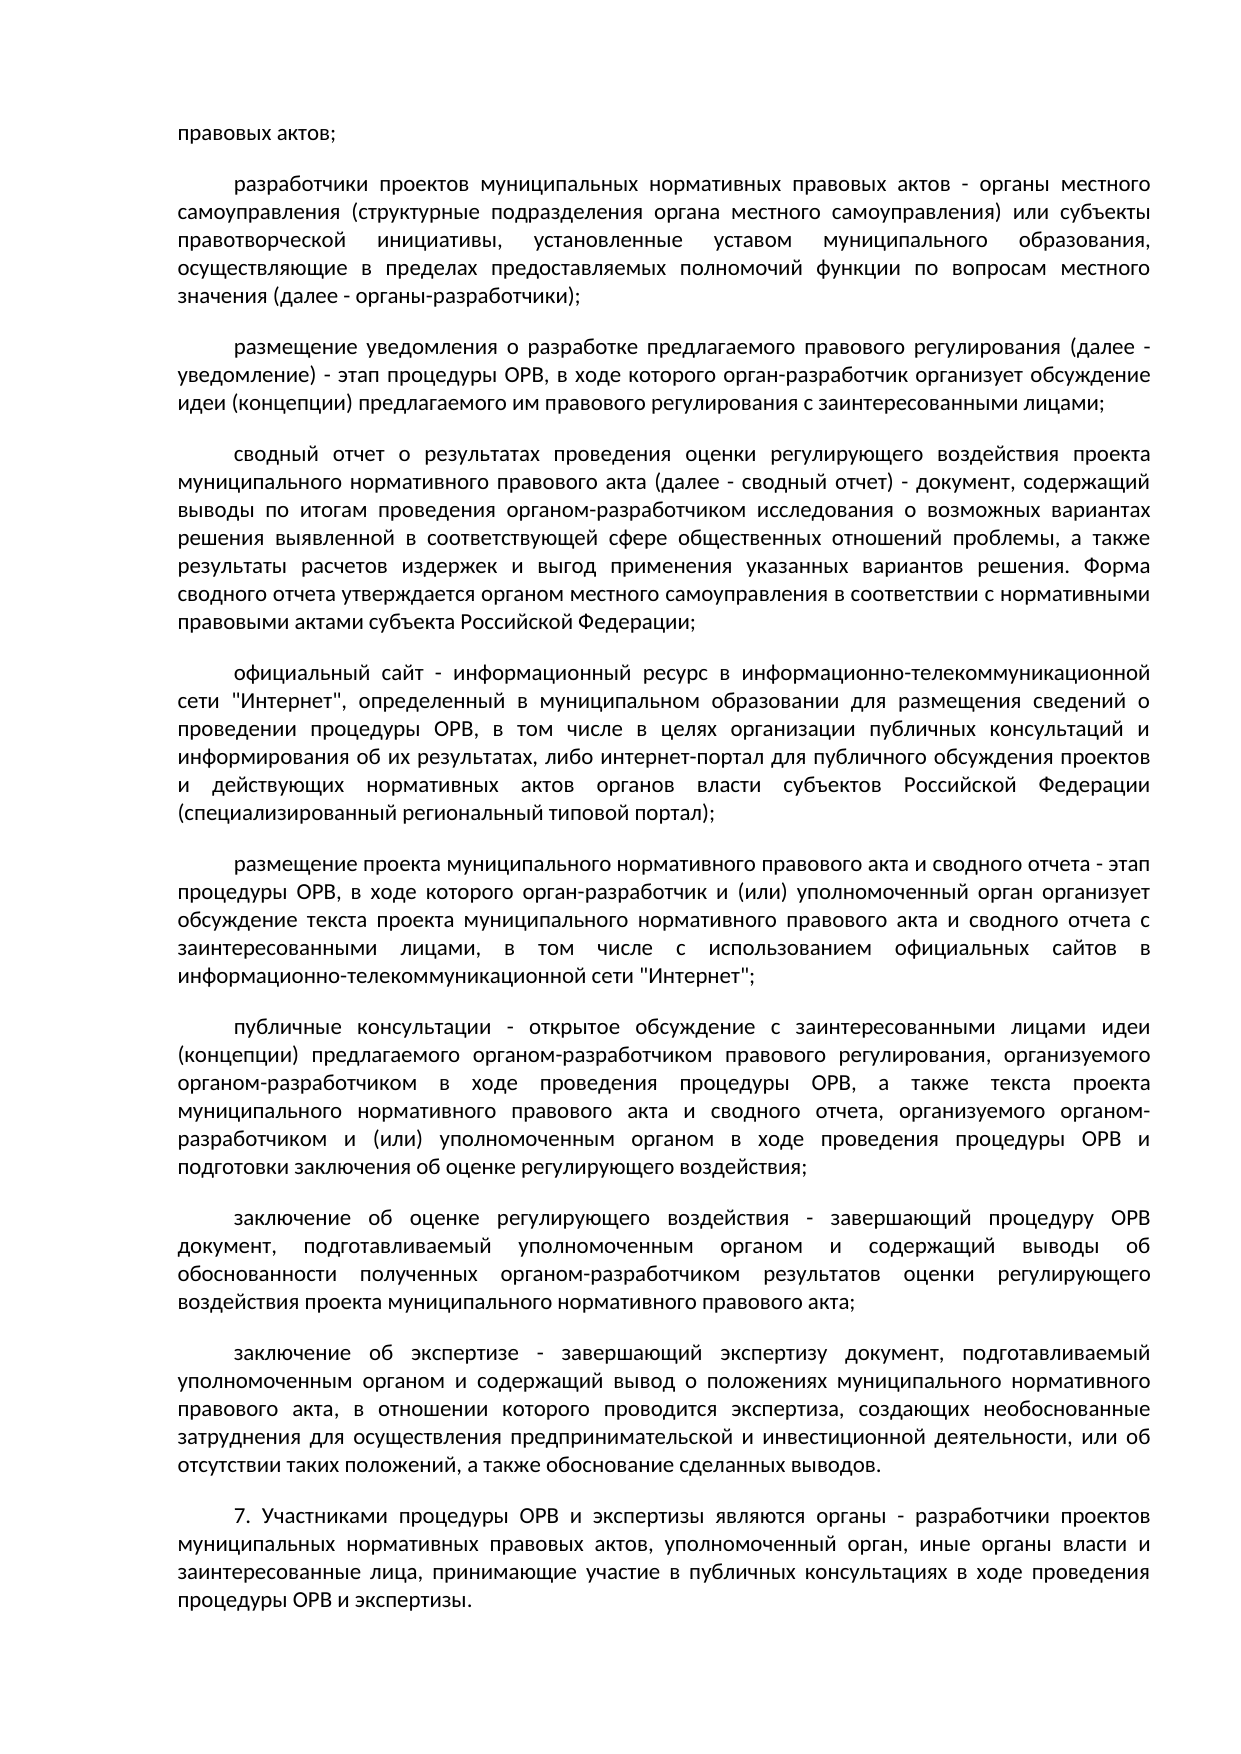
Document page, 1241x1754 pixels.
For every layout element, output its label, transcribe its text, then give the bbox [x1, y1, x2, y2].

text заключение об экспертизе - завершающий экспертизу документ, подготавливаемый уполномоченным органом и содержащий вывод о положениях муниципального нормативного правового акта, в отношении которого проводится экспертиза, создающих необоснованные затруднения для осуществления предпринимательской и инвестиционной деятельности, или об отсутствии таких положений, а также обоснование сделанных выводов. [177, 1338, 1152, 1478]
text разработчики проектов муниципальных нормативных правовых актов - органы местного самоуправления (структурные подразделения органа местного самоуправления) или субъекты правотворческой инициативы, установленные уставом муниципального образования, осуществляющие в пределах предоставляемых полномочий функции по вопросам местного значения (далее - органы-разработчики); [177, 169, 1152, 309]
text официальный сайт - информационный ресурс в информационно-телекоммуникационной сети "Интернет", определенный в муниципальном образовании для размещения сведений о проведении процедуры ОРВ, в том числе в целях организации публичных консультаций и информирования об их результатах, либо интернет-портал для публичного обсуждения проектов и действующих нормативных актов органов власти субъектов Российской Федерации (специализированный региональный типовой портал); [177, 658, 1152, 826]
text публичные консультации - открытое обсуждение с заинтересованными лицами идеи (концепции) предлагаемого органом-разработчиком правового регулирования, организуемого органом-разработчиком в ходе проведения процедуры ОРВ, а также текста проекта муниципального нормативного правового акта и сводного отчета, организуемого органом-разработчиком и (или) уполномоченным органом в ходе проведения процедуры ОРВ и подготовки заключения об оценке регулирующего воздействия; [177, 1012, 1152, 1180]
text сводный отчет о результатах проведения оценки регулирующего воздействия проекта муниципального нормативного правового акта (далее - сводный отчет) - документ, содержащий выводы по итогам проведения органом-разработчиком исследования о возможных вариантах решения выявленной в соответствующей сфере общественных отношений проблемы, а также результаты расчетов издержек и выгод применения указанных вариантов решения. Форма сводного отчета утверждается органом местного самоуправления в соответствии с нормативными правовыми актами субъекта Российской Федерации; [177, 439, 1152, 635]
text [177, 118, 1152, 146]
text заключение об оценке регулирующего воздействия - завершающий процедуру ОРВ документ, подготавливаемый уполномоченным органом и содержащий выводы об обоснованности полученных органом-разработчиком результатов оценки регулирующего воздействия проекта муниципального нормативного правового акта; [177, 1203, 1152, 1315]
text размещение проекта муниципального нормативного правового акта и сводного отчета - этап процедуры ОРВ, в ходе которого орган-разработчик и (или) уполномоченный орган организует обсуждение текста проекта муниципального нормативного правового акта и сводного отчета с заинтересованными лицами, в том числе с использованием официальных сайтов в информационно-телекоммуникационной сети "Интернет"; [177, 849, 1152, 989]
text 7. Участниками процедуры ОРВ и экспертизы являются органы - разработчики проектов муниципальных нормативных правовых актов, уполномоченный орган, иные органы власти и заинтересованные лица, принимающие участие в публичных консультациях в ходе проведения процедуры ОРВ и экспертизы. [177, 1501, 1152, 1613]
text размещение уведомления о разработке предлагаемого правового регулирования (далее - уведомление) - этап процедуры ОРВ, в ходе которого орган-разработчик организует обсуждение идеи (концепции) предлагаемого им правового регулирования с заинтересованными лицами; [177, 332, 1152, 416]
